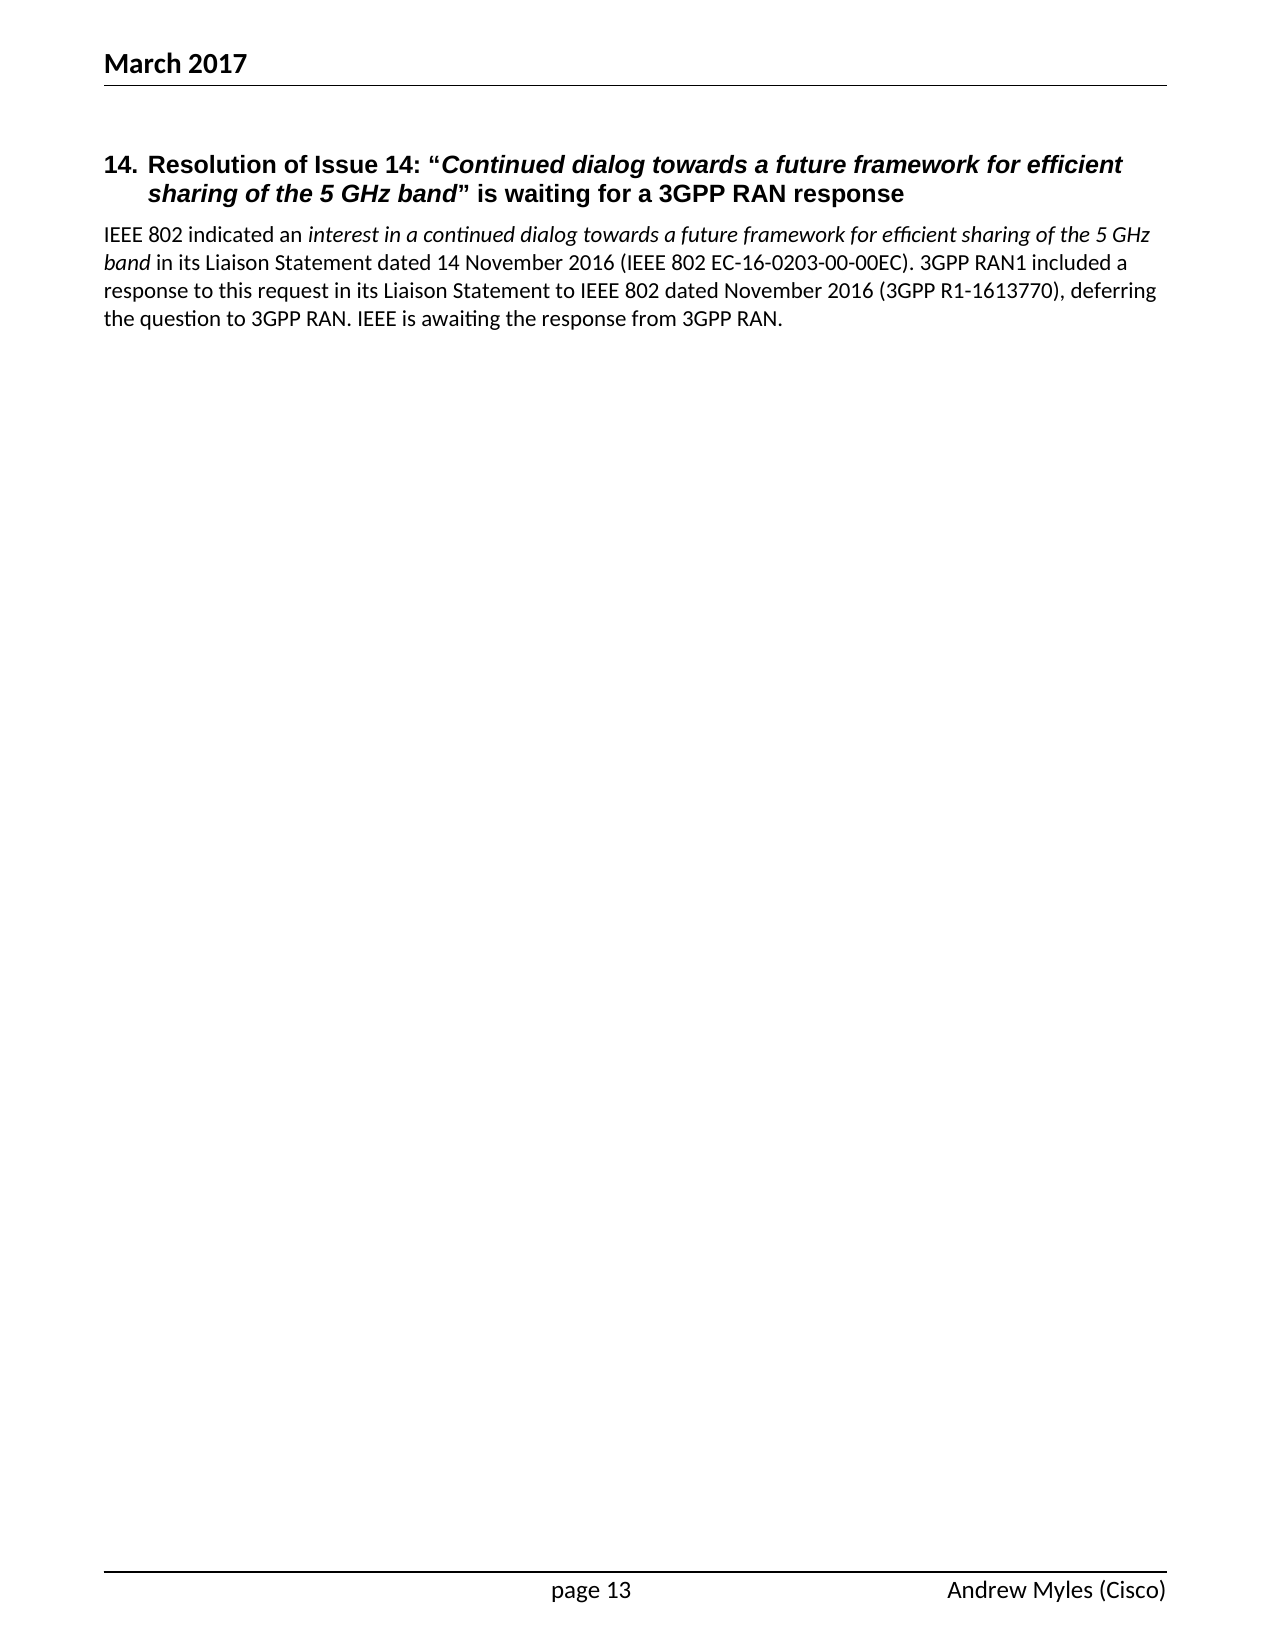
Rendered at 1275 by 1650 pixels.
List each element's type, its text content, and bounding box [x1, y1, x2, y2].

subtitle Resolution of Issue 14: “Continued dialog towards a future framework for efficient sharing of the 5 GHz band” is waiting for a 3GPP RAN response [103, 150, 1167, 207]
text IEEE 802 indicated an interest in a continued dialog towards a future framework for efficient sharing of the 5 GHz band in its Liaison Statement dated 14 November 2016 (IEEE 802 EC-16-0203-00-00EC). 3GPP RAN1 included a response to this request in its Liaison Statement to IEEE 802 dated November 2016 (3GPP R1-1613770), deferring the question to 3GPP RAN. IEEE is awaiting the response from 3GPP RAN. [308, 220, 1167, 332]
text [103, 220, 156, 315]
